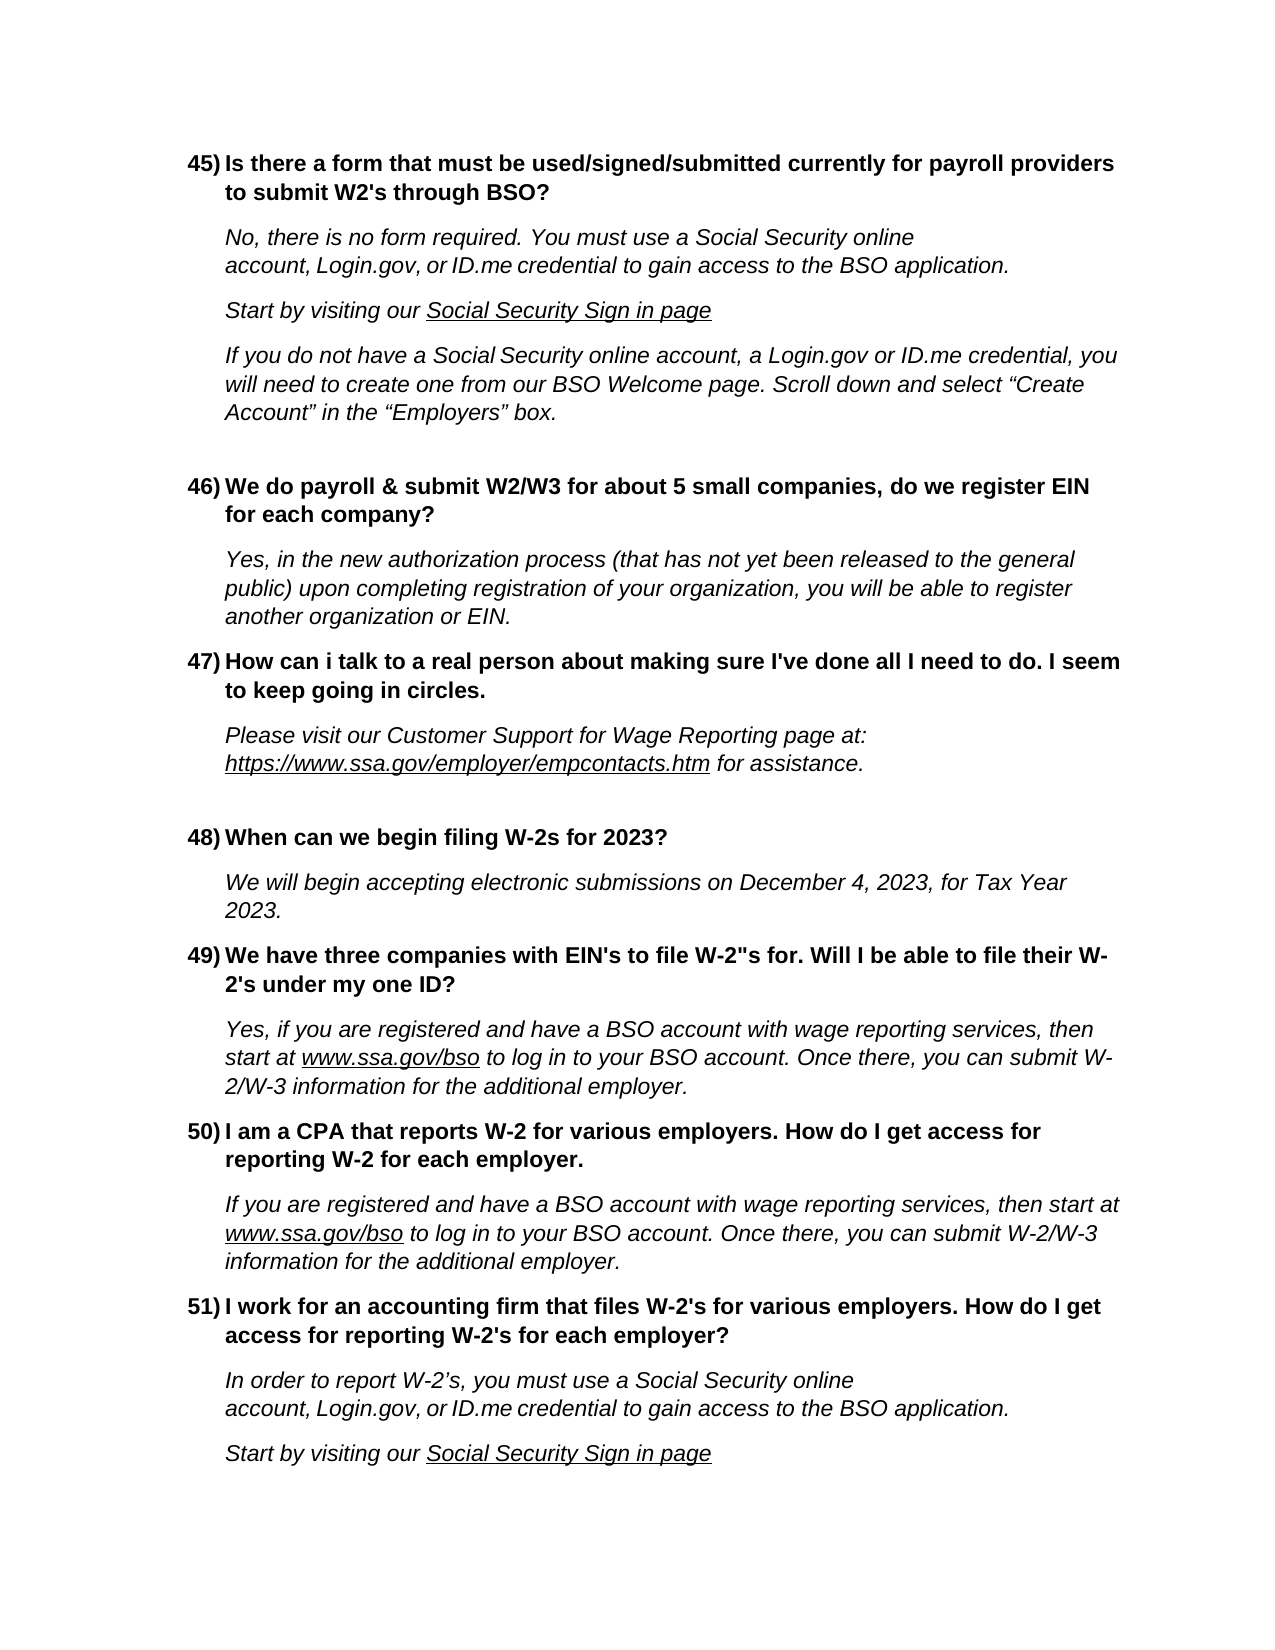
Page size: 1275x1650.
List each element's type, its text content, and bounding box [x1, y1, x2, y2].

list I am a CPA that reports W-2 for various employers. How do I get access for reporting W-2 for each employer. [187, 1118, 1125, 1173]
list We do payroll & submit W2/W3 for about 5 small companies, do we register EIN for each company? [187, 473, 1125, 527]
list How can i talk to a real person about making sure I've done all I need to do. I seem to keep going in circles. [187, 648, 1125, 703]
text If you do not have a Social Security online account, a Login.gov or ID.me credential, you will need to create one from our BSO Welcome page. Scroll down and select “Create Account” in the “Employers” box. [225, 342, 1125, 425]
text Yes, in the new authorization process (that has not yet been released to the general public) upon completing registration of your organization, you will be able to register another organization or EIN. [225, 546, 1125, 629]
text Please visit our Customer Support for Wage Reporting page at: https://www.ssa.gov/employer/empcontacts.htm for assistance. [225, 722, 1125, 776]
text Start by visiting our Social Security Sign in page [225, 1440, 1125, 1467]
list When can we begin filing W-2s for 2023? [187, 824, 1125, 850]
list I work for an accounting firm that files W-2's for various employers. How do I get access for reporting W-2's for each employer? [187, 1293, 1125, 1348]
list Is there a form that must be used/signed/submitted currently for payroll providers to submit W2's through BSO? [187, 150, 1125, 205]
text In order to report W-2’s, you must use a Social Security online account, Login.gov, or ID.me credential to gain access to the BSO application. [225, 1367, 1125, 1422]
text If you are registered and have a BSO account with wage reporting services, then start at www.ssa.gov/bso to log in to your BSO account. Once there, you can submit W-2/W-3 information for the additional employer. [225, 1191, 1125, 1274]
text No, there is no form required. You must use a Social Security online account, Login.gov, or ID.me credential to gain access to the BSO application. [225, 223, 1125, 278]
text We will begin accepting electronic submissions on December 4, 2023, for Tax Year 2023. [225, 869, 1125, 923]
list We have three companies with EIN's to file W-2"s for. Will I be able to file their W-2's under my one ID? [187, 942, 1125, 997]
text Start by visiting our Social Security Sign in page [225, 297, 1125, 323]
text Yes, if you are registered and have a BSO account with wage reporting services, then start at www.ssa.gov/bso to log in to your BSO account. Once there, you can submit W-2/W-3 information for the additional employer. [225, 1016, 1125, 1099]
